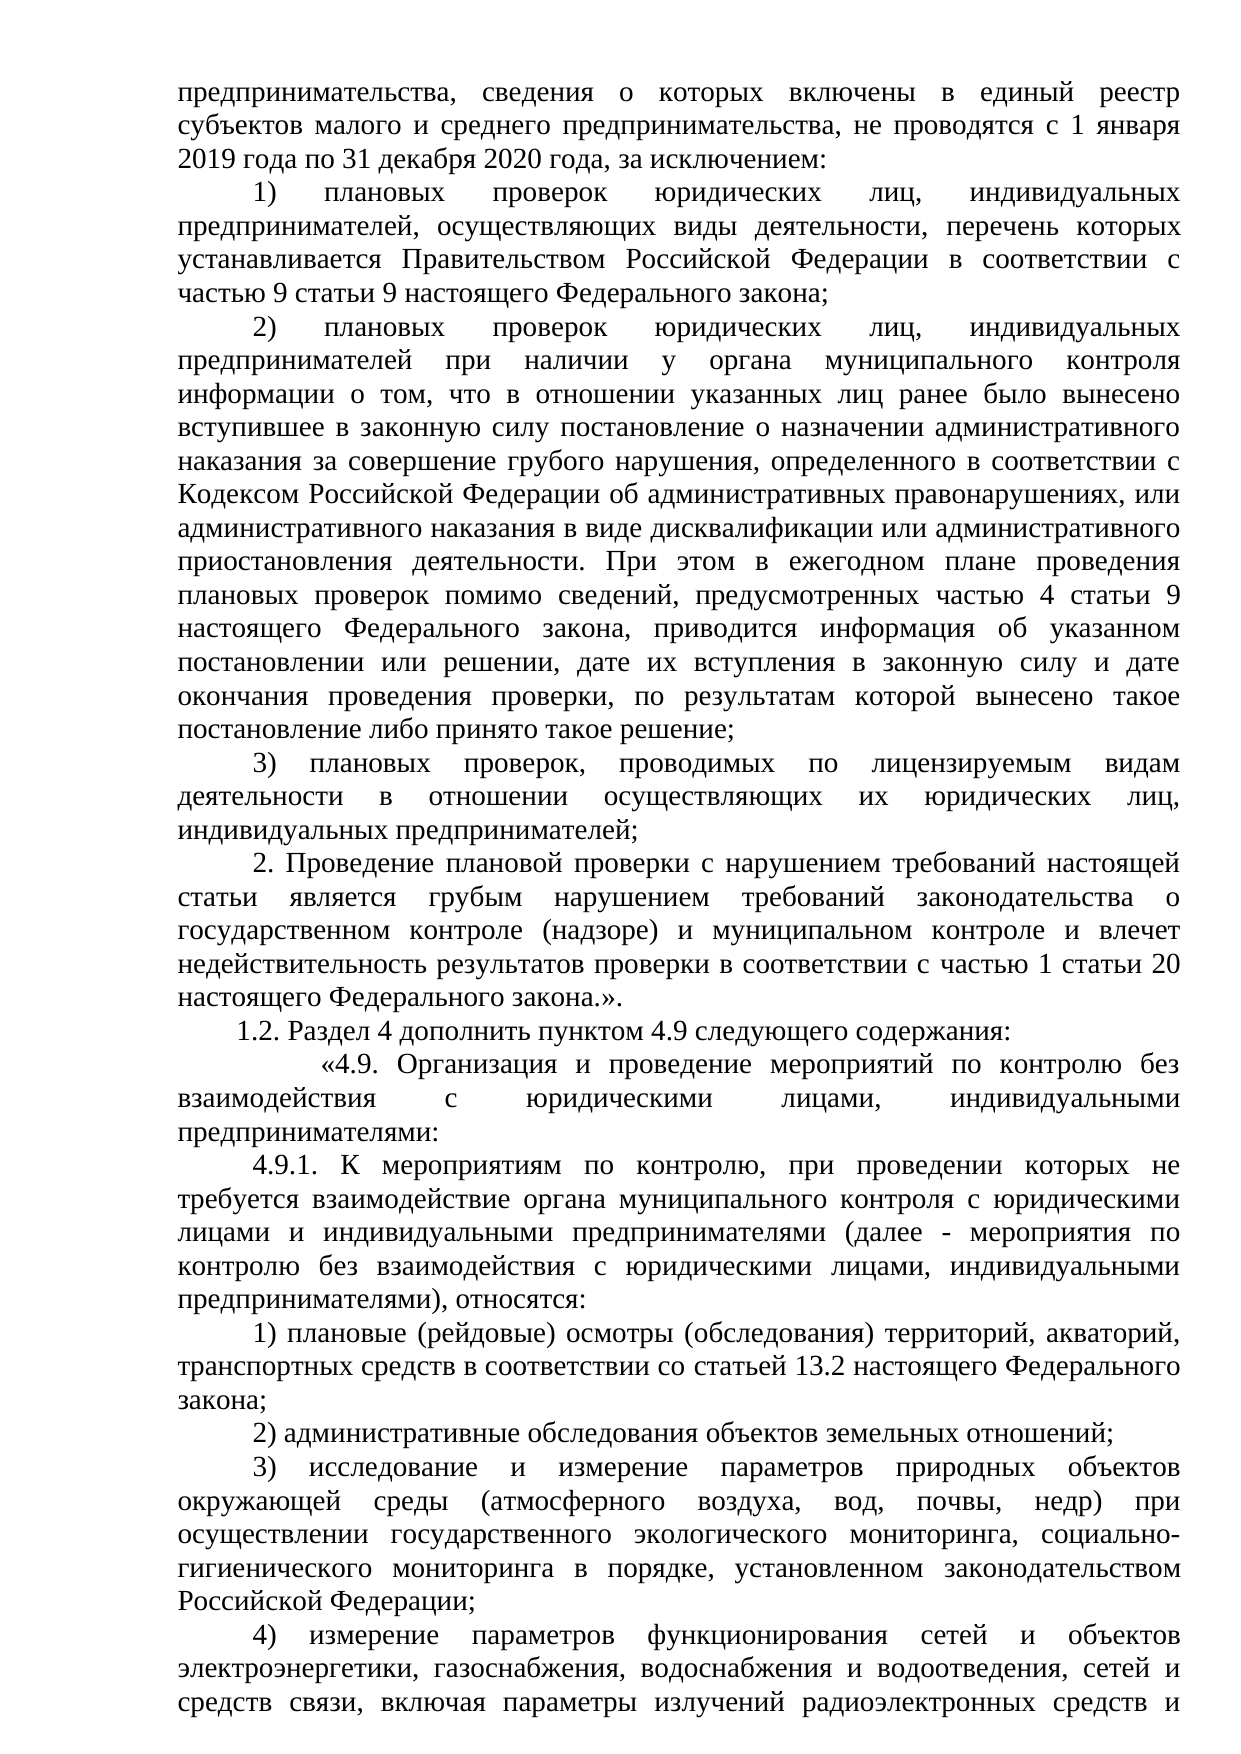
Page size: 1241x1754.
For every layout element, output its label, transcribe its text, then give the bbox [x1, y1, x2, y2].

text 4.9.1. К мероприятиям по контролю, при проведении которых не требуется взаимодействие органа муниципального контроля с юридическими лицами и индивидуальными предпринимателями (далее - мероприятия по контролю без взаимодействия с юридическими лицами, индивидуальными предпринимателями), относятся: [177, 1147, 1181, 1315]
text 2) административные обследования объектов земельных отношений; [177, 1416, 1181, 1449]
text 2. Проведение плановой проверки с нарушением требований настоящей статьи является грубым нарушением требований законодательства о государственном контроле (надзоре) и муниципальном контроле и влечет недействительность результатов проверки в соответствии с частью 1 статьи 20 настоящего Федерального закона.». [177, 845, 1181, 1013]
text 3) исследование и измерение параметров природных объектов окружающей среды (атмосферного воздуха, вод, почвы, недр) при осуществлении государственного экологического мониторинга, социально-гигиенического мониторинга в порядке, установленном законодательством Российской Федерации; [177, 1449, 1181, 1617]
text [177, 74, 1181, 174]
text 1) плановые (рейдовые) осмотры (обследования) территорий, акваторий, транспортных средств в соответствии со статьей 13.2 настоящего Федерального закона; [177, 1315, 1181, 1416]
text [177, 1617, 1181, 1717]
text 1) плановых проверок юридических лиц, индивидуальных предпринимателей, осуществляющих виды деятельности, перечень которых устанавливается Правительством Российской Федерации в соответствии с частью 9 статьи 9 настоящего Федерального закона; [177, 174, 1181, 309]
text «4.9. Организация и проведение мероприятий по контролю без взаимодействия с юридическими лицами, индивидуальными предпринимателями: [177, 1047, 1181, 1147]
text 3) плановых проверок, проводимых по лицензируемым видам деятельности в отношении осуществляющих их юридических лиц, индивидуальных предпринимателей; [177, 745, 1181, 845]
text 1.2. Раздел 4 дополнить пунктом 4.9 следующего содержания: [177, 1013, 1181, 1047]
text 2) плановых проверок юридических лиц, индивидуальных предпринимателей при наличии у органа муниципального контроля информации о том, что в отношении указанных лиц ранее было вынесено вступившее в законную силу постановление о назначении административного наказания за совершение грубого нарушения, определенного в соответствии с Кодексом Российской Федерации об административных правонарушениях, или административного наказания в виде дисквалификации или административного приостановления деятельности. При этом в ежегодном плане проведения плановых проверок помимо сведений, предусмотренных частью 4 статьи 9 настоящего Федерального закона, приводится информация об указанном постановлении или решении, дате их вступления в законную силу и дате окончания проведения проверки, по результатам которой вынесено такое постановление либо принято такое решение; [177, 309, 1181, 745]
